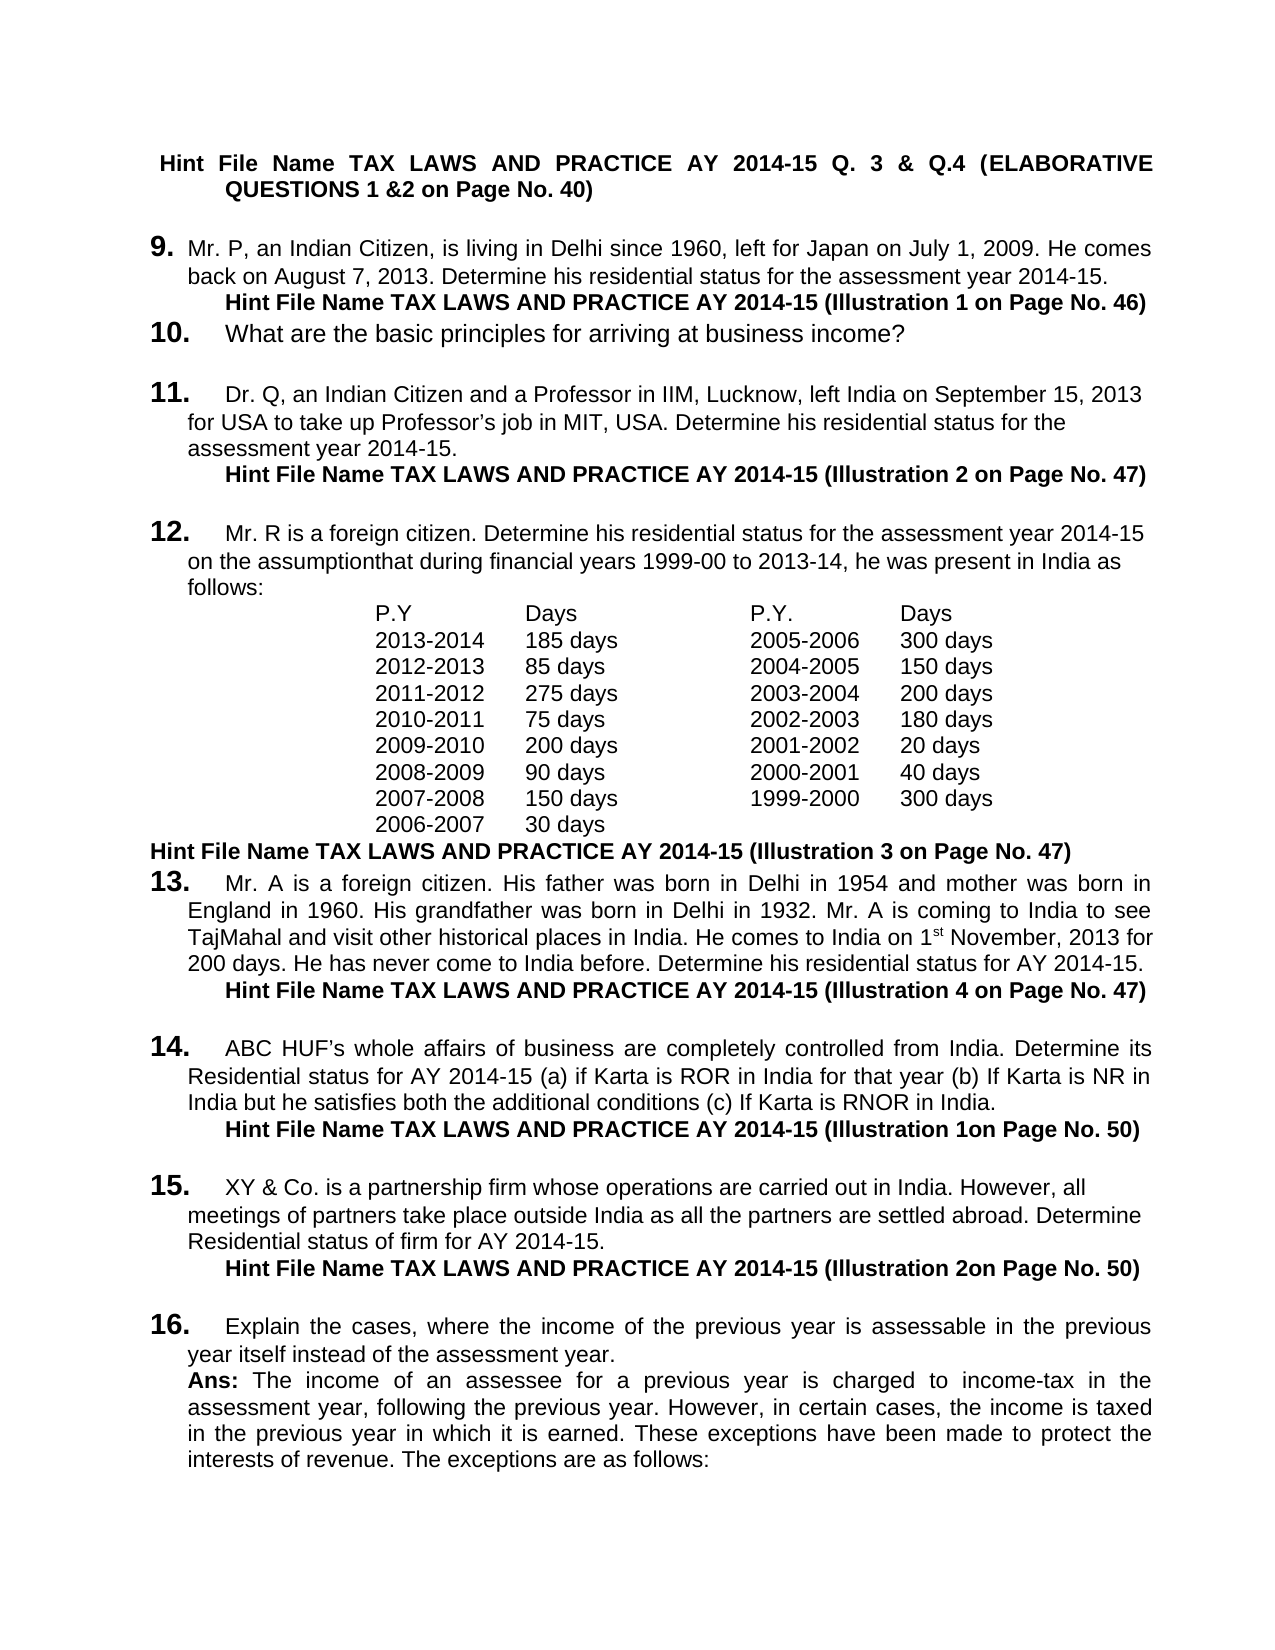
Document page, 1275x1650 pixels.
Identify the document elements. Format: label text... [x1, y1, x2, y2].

list What are the basic principles for arriving at business income? [150, 315, 1153, 349]
text 2012-2013 85 days 2004-2005 150 days [300, 653, 1153, 679]
list 150 days 1999-2000 300 days [375, 785, 1153, 811]
list Hint File Name TAX LAWS AND PRACTICE AY 2014-15 (Illustration 1on Page No. 50) [225, 1116, 1153, 1142]
list Ans: The income of an assessee for a previous year is charged to income-tax in the assessment year, following the previous year. However, in certain cases, the income is taxed in the previous year in which it is earned. These exceptions have been made to protect the interests of revenue. The exceptions are as follows: [187, 1367, 1153, 1472]
text Hint File Name TAX LAWS AND PRACTICE AY 2014-15 (Illustration 3 on Page No. 47) [150, 838, 1153, 864]
list 2006-2007 30 days [375, 811, 1153, 838]
list Mr. A is a foreign citizen. His father was born in Delhi in 1954 and mother was born in England in 1960. His grandfather was born in Delhi in 1932. Mr. A is coming to India to see TajMahal and visit other historical places in India. He comes to India on 1st November, 2013 for 200 days. He has never come to India before. Determine his residential status for AY 2014-15. [150, 864, 1153, 977]
list Dr. Q, an Indian Citizen and a Professor in IIM, Lucknow, left India on September 15, 2013 for USA to take up Professor’s job in MIT, USA. Determine his residential status for the assessment year 2014-15. [150, 375, 1153, 461]
list Mr. R is a foreign citizen. Determine his residential status for the assessment year 2014-15 on the assumptionthat during financial years 1999-00 to 2013-14, he was present in India as follows: [150, 514, 1153, 600]
list Hint File Name TAX LAWS AND PRACTICE AY 2014-15 (Illustration 1 on Page No. 46) [225, 289, 1153, 315]
text 2011-2012 275 days 2003-2004 200 days [300, 679, 1153, 706]
list ABC HUF’s whole affairs of business are completely controlled from India. Determine its Residential status for AY 2014-15 (a) if Karta is ROR in India for that year (b) If Karta is NR in India but he satisfies both the additional conditions (c) If Karta is RNOR in India. [150, 1029, 1153, 1116]
list Explain the cases, where the income of the previous year is assessable in the previous year itself instead of the assessment year. [150, 1307, 1153, 1367]
list Hint File Name TAX LAWS AND PRACTICE AY 2014-15 (Illustration 4 on Page No. 47) [225, 977, 1153, 1003]
list XY & Co. is a partnership firm whose operations are carried out in India. However, all meetings of partners take place outside India as all the partners are settled abroad. Determine Residential status of firm for AY 2014-15. [150, 1168, 1153, 1254]
list Mr. P, an Indian Citizen, is living in Delhi since 1960, left for Japan on July 1, 2009. He comes back on August 7, 2013. Determine his residential status for the assessment year 2014-15. [150, 229, 1153, 289]
list Hint File Name TAX LAWS AND PRACTICE AY 2014-15 (Illustration 2on Page No. 50) [225, 1254, 1153, 1281]
text 2009-2010 200 days 2001-2002 20 days [375, 732, 1153, 758]
text 2008-2009 90 days 2000-2001 40 days [375, 758, 1153, 785]
list Hint File Name TAX LAWS AND PRACTICE AY 2014-15 Q. 3 & Q.4 (ELABORATIVE QUESTIONS 1 &2 on Page No. 40) [159, 150, 1153, 203]
text P.Y Days P.Y. Days [300, 600, 1153, 627]
text 2010-2011 75 days 2002-2003 180 days [375, 706, 1153, 732]
text 2013-2014 185 days 2005-2006 300 days [300, 627, 1153, 653]
list Hint File Name TAX LAWS AND PRACTICE AY 2014-15 (Illustration 2 on Page No. 47) [225, 461, 1153, 488]
